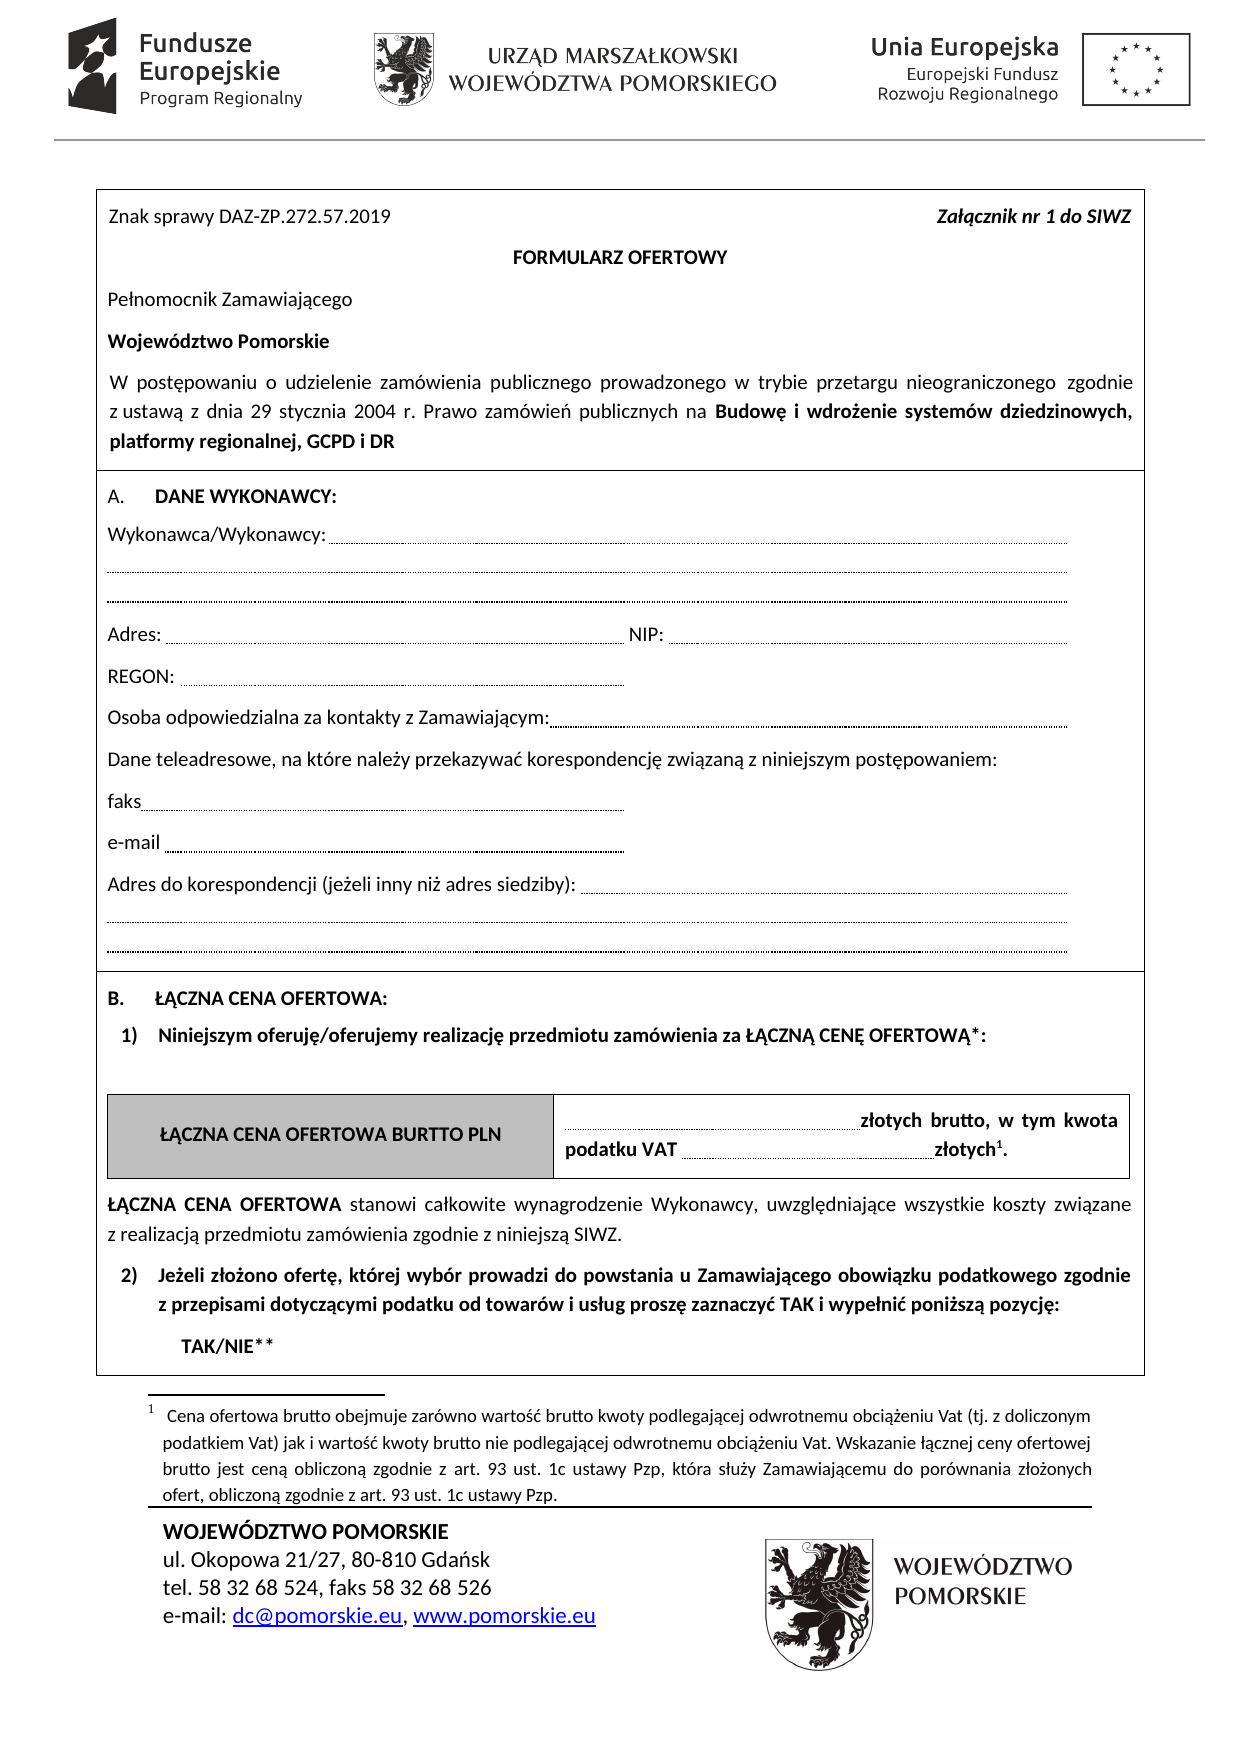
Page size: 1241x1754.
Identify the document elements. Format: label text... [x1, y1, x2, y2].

picture [53, 17, 1206, 141]
picture [765, 1539, 1072, 1671]
table_header Znak sprawy DAZ-ZP.272.57.2019 Załącznik nr 1 do SIWZ FORMULARZ OFERTOWY Pełnomocnik Zamawiającego Województwo Pomorskie W postępowaniu o udzielenie zamówienia publicznego prowadzonego w trybie przetargu nieograniczonego zgodnie z ustawą z dnia 29 stycznia 2004 r. Prawo zamówień publicznych na Budowę i wdrożenie systemów dziedzinowych, platformy regionalnej, GCPD i DR [97, 190, 1144, 470]
table_cell DANE WYKONAWCY: Wykonawca/Wykonawcy: Adres: NIP: REGON: Osoba odpowiedzialna za kontakty z Zamawiającym: Dane teleadresowe, na które należy przekazywać korespondencję związaną z niniejszym postępowaniem: faks e-mail Adres do korespondencji (jeżeli inny niż adres siedziby): [97, 471, 1144, 971]
